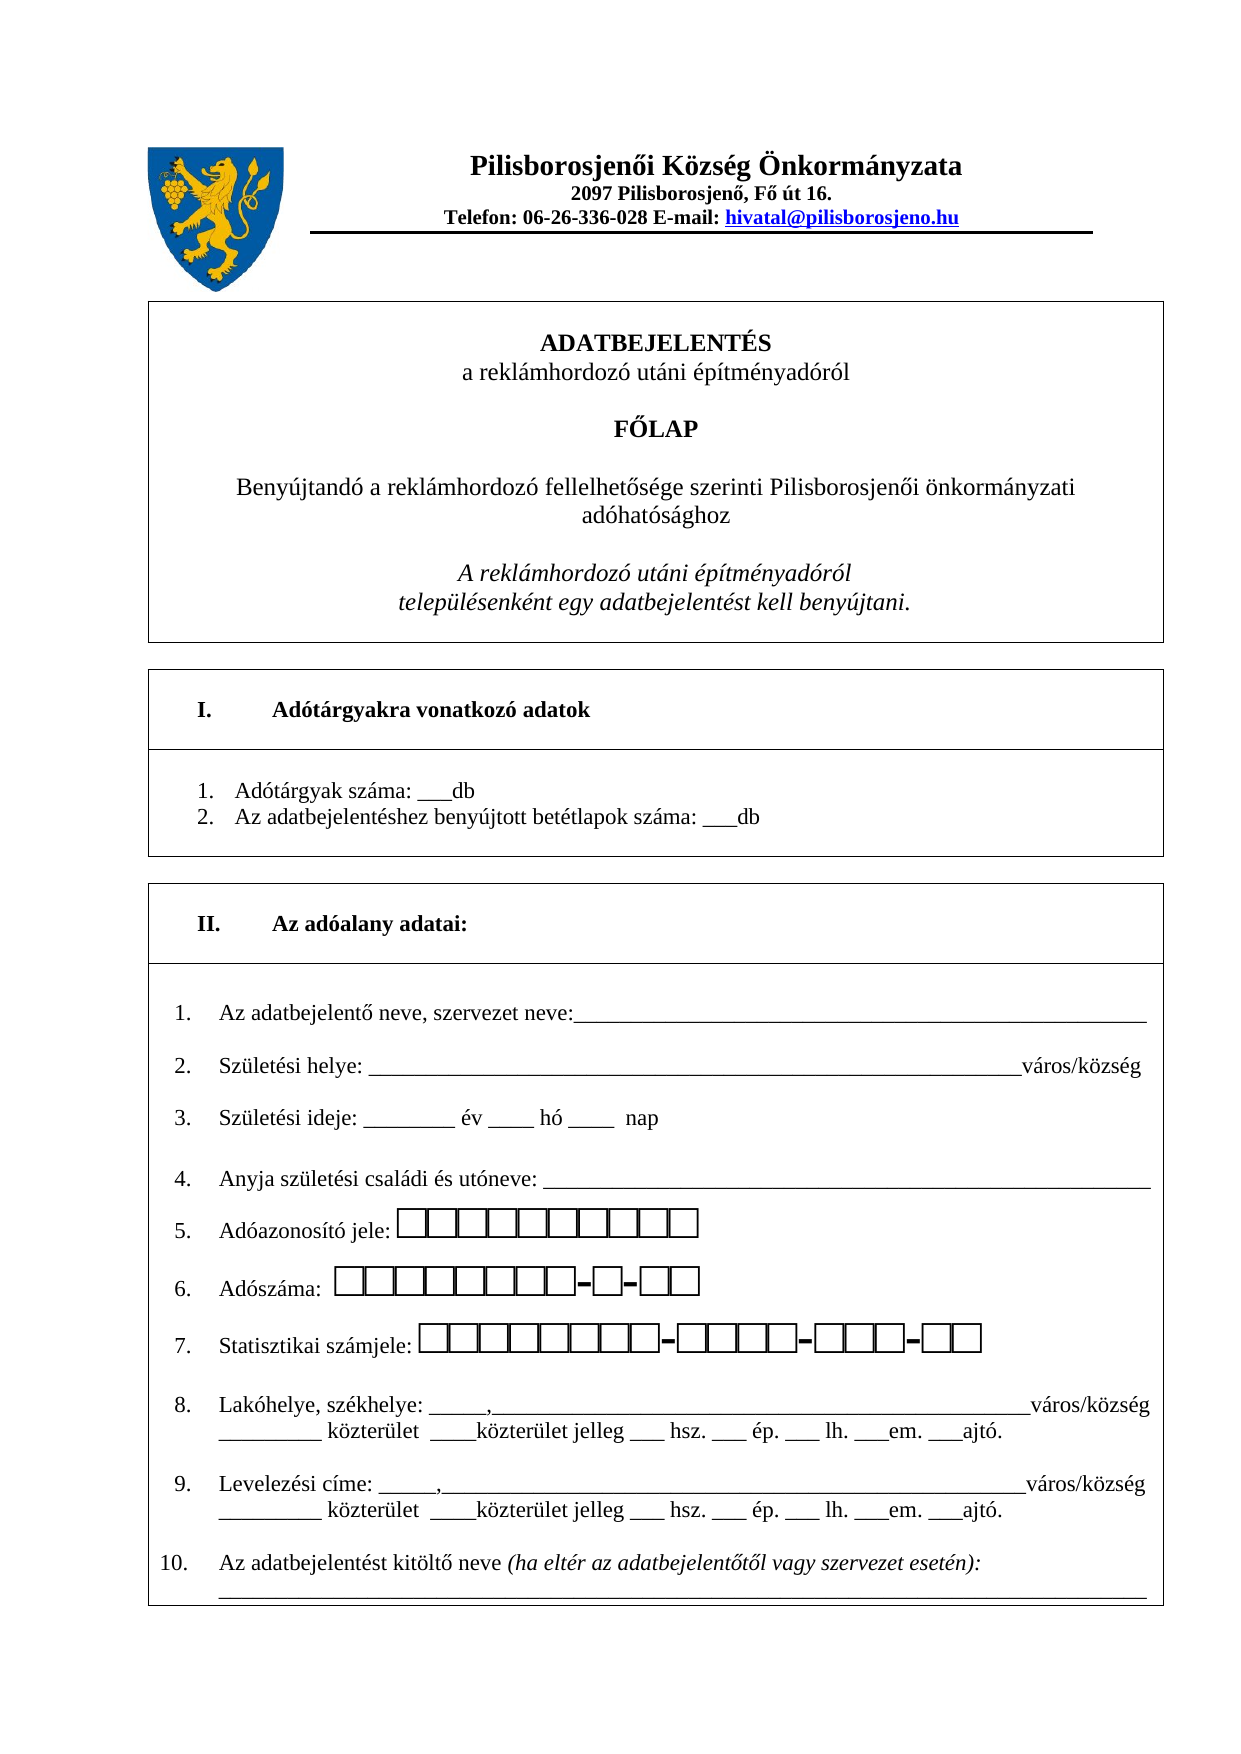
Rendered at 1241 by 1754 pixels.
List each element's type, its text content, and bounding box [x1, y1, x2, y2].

text 2097 Pilisborosjenő, Fő út 16. [310, 181, 1093, 205]
picture [147, 147, 284, 292]
table_header ADATBEJELENTÉS a reklámhordozó utáni építményadóról FŐLAP Benyújtandó a reklámhordozó fellelhetősége szerinti Pilisborosjenői önkormányzati adóhatósághoz A reklámhordozó utáni építményadóról településenként egy adatbejelentést kell benyújtani. [149, 302, 1163, 642]
table_header Adótárgyakra vonatkozó adatok [149, 670, 1163, 749]
text Pilisborosjenői Község Önkormányzata [284, 148, 1093, 181]
text Telefon: 06-26-336-028 E-mail: hivatal@pilisborosjeno.hu [310, 205, 1093, 231]
table_header Az adóalany adatai: [149, 884, 1163, 963]
table_cell Adótárgyak száma: ___db Az adatbejelentéshez benyújtott betétlapok száma: ___db [149, 750, 1163, 856]
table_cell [149, 964, 1163, 1605]
